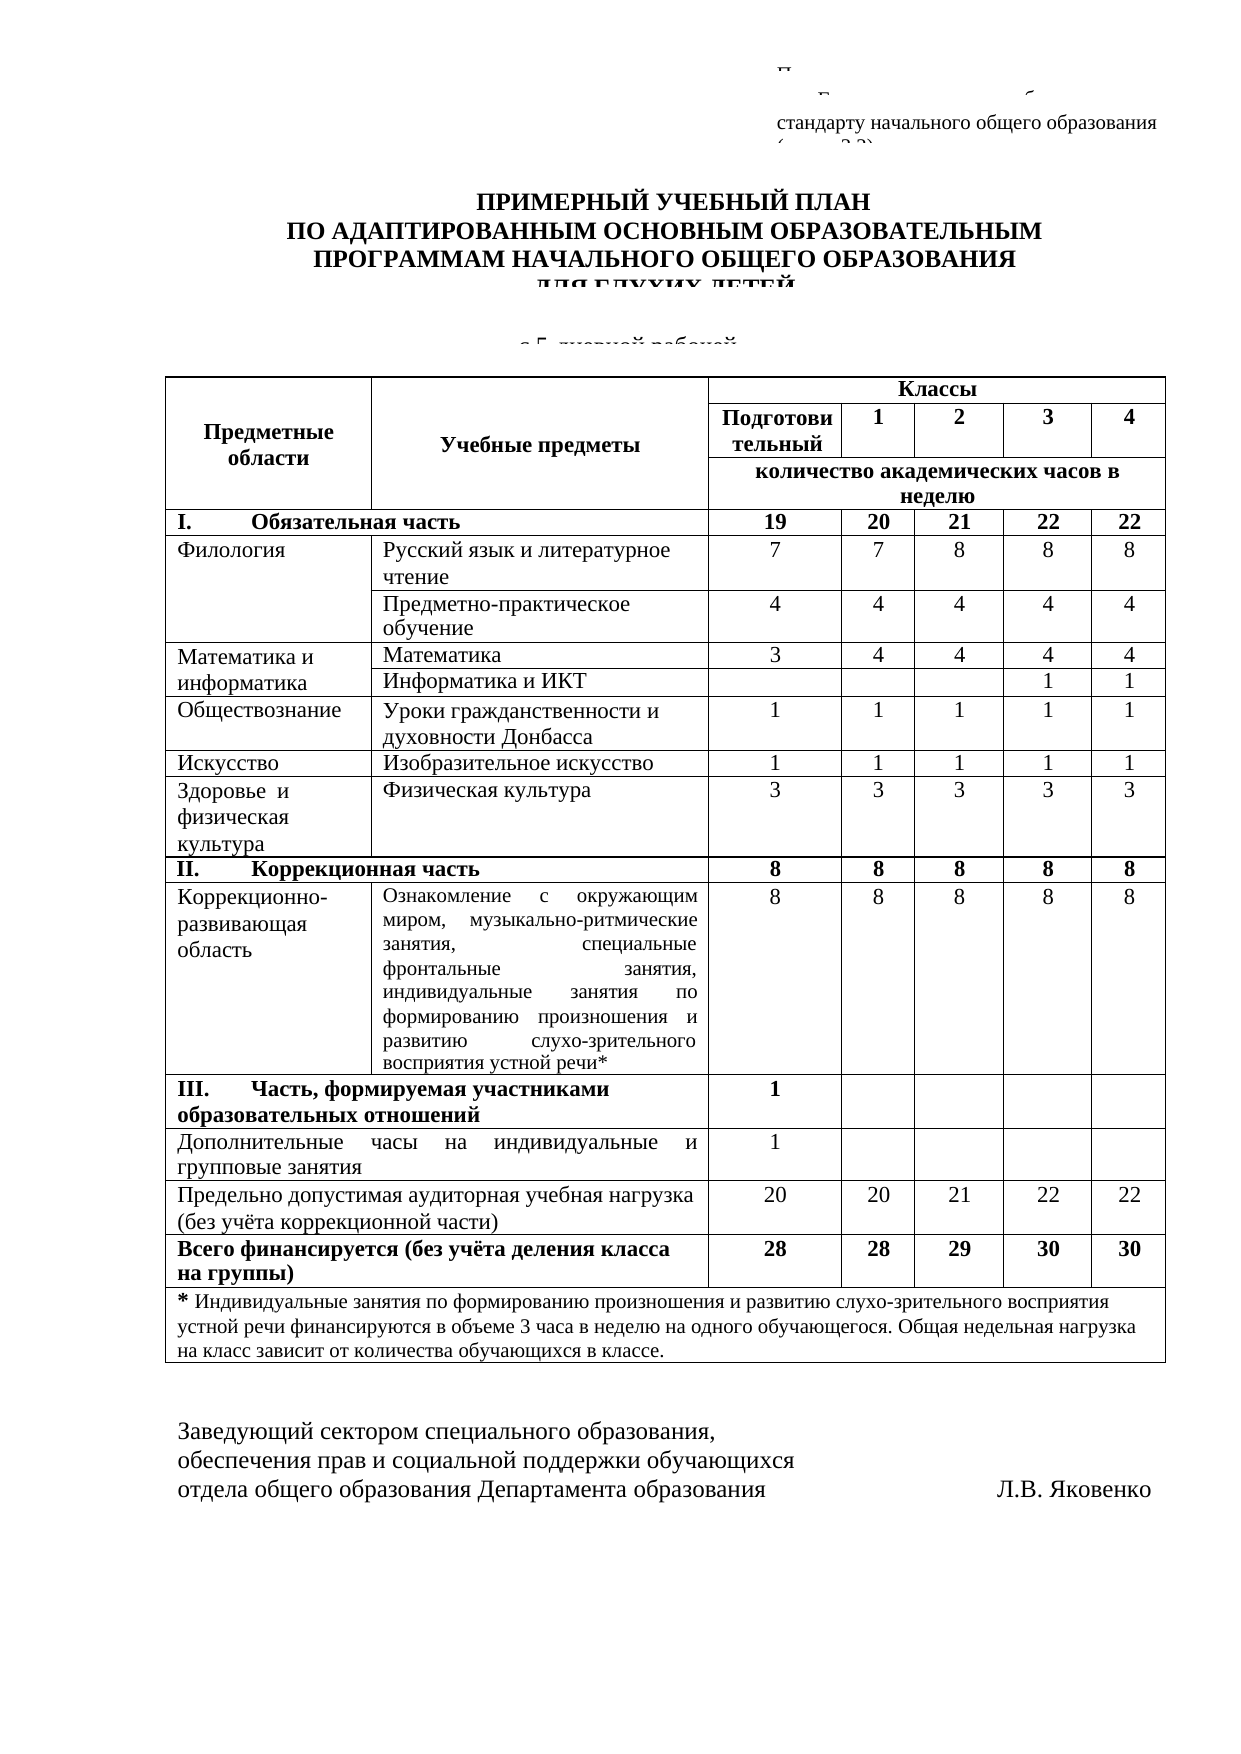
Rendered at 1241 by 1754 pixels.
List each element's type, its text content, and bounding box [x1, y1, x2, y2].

table_cell 1 [1004, 751, 1091, 776]
table_cell I. Обязательная часть [166, 510, 708, 535]
table_cell Подготови тельный [709, 404, 841, 457]
table_cell 8 [1092, 883, 1165, 1074]
table_cell 20 [709, 1181, 841, 1234]
table_cell Обществознание [166, 697, 371, 750]
table_cell 1 [1092, 697, 1165, 750]
table_cell 8 [1004, 883, 1091, 1074]
table_cell Изобразительное искусство [372, 751, 708, 776]
table_cell 3 [1004, 777, 1091, 856]
table_cell 2 [915, 404, 1003, 457]
table_cell 4 [915, 591, 1003, 642]
table_cell 20 [842, 510, 914, 535]
table_cell Уроки гражданственности и духовности Донбасса [372, 697, 708, 750]
table_cell 8 [709, 883, 841, 1074]
table_cell 1 [1092, 669, 1165, 696]
table_cell Всего финансируется (без учёта деления класса на группы) [166, 1235, 708, 1287]
text отдела общего образования Департамента образования Л.В. Яковенко [177, 1474, 1180, 1502]
table_cell III. Часть, формируемая участниками образовательных отношений [166, 1075, 708, 1128]
table_cell 4 [842, 591, 914, 642]
table_cell II. Коррекционная часть [166, 858, 708, 882]
table_cell 7 [842, 536, 914, 589]
table_cell Математика и информатика [166, 643, 371, 696]
table_cell 1 [842, 751, 914, 776]
table_cell 4 [1092, 643, 1165, 668]
table_cell 1 [709, 1075, 841, 1128]
table_cell [709, 669, 841, 696]
table_cell Математика [372, 643, 708, 668]
table_cell 1 [1004, 697, 1091, 750]
table_cell [842, 1075, 914, 1128]
table_cell 19 [709, 510, 841, 535]
table_cell 1 [915, 751, 1003, 776]
table_cell 28 [709, 1235, 841, 1287]
table_cell 3 [709, 777, 841, 856]
table_cell 1 [915, 697, 1003, 750]
table_cell Искусство [166, 751, 371, 776]
table_cell 8 [915, 858, 1003, 882]
table_cell 21 [915, 1181, 1003, 1234]
table_cell 1 [1092, 751, 1165, 776]
text Заведующий сектором специального образования, обеспечения прав и социальной поддержки обучающихся [177, 1416, 796, 1473]
table_cell [915, 669, 1003, 696]
table_cell 30 [1092, 1235, 1165, 1287]
table_cell Ознакомление с окружающим миром, музыкально-ритмические занятия, специальные фронтальные занятия, индивидуальные занятия по формированию произношения и развитию слухо-зрительного восприятия устной речи* [372, 883, 708, 1074]
table_cell Филология [166, 536, 371, 642]
table_cell Предельно допустимая аудиторная учебная нагрузка (без учёта коррекционной части) [166, 1181, 708, 1234]
table_cell [842, 1129, 914, 1180]
table_cell [915, 1075, 1003, 1128]
table_cell 3 [842, 777, 914, 856]
table_cell 7 [709, 536, 841, 589]
table_cell 30 [1004, 1235, 1091, 1287]
table_cell [1004, 1075, 1091, 1128]
table_header Классы [709, 378, 1165, 403]
table_cell 22 [1004, 1181, 1091, 1234]
table_cell 4 [1092, 404, 1165, 457]
table_cell 1 [1004, 669, 1091, 696]
table_cell 21 [915, 510, 1003, 535]
table_cell 22 [1092, 1181, 1165, 1234]
table_cell 20 [842, 1181, 914, 1234]
table_cell 3 [915, 777, 1003, 856]
table_cell 8 [842, 883, 914, 1074]
table_cell 3 [1092, 777, 1165, 856]
table_cell Физическая культура [372, 777, 708, 856]
table_cell Предметно-практическое обучение [372, 591, 708, 642]
table_cell [1092, 1075, 1165, 1128]
table_cell 22 [1092, 510, 1165, 535]
table_cell 4 [1004, 643, 1091, 668]
table_cell 28 [842, 1235, 914, 1287]
table_cell Дополнительные часы на индивидуальные и групповые занятия [166, 1129, 708, 1180]
table_cell 8 [1004, 536, 1091, 589]
table_cell [915, 1129, 1003, 1180]
table_cell 4 [1004, 591, 1091, 642]
table_cell 4 [709, 591, 841, 642]
table_cell 8 [1092, 858, 1165, 882]
table_cell Коррекционно- развивающая область [166, 883, 371, 1074]
table_cell 1 [709, 1129, 841, 1180]
table_cell * Индивидуальные занятия по формированию произношения и развитию слухо-зрительного восприятия устной речи финансируются в объеме 3 часа в неделю на одного обучающегося. Общая недельная нагрузка на класс зависит от количества обучающихся в классе. [166, 1288, 1165, 1362]
table_cell 1 [709, 751, 841, 776]
table_cell 4 [1092, 591, 1165, 642]
table_header Учебные предметы [372, 378, 708, 509]
table_cell 8 [709, 858, 841, 882]
table_cell [1004, 1129, 1091, 1180]
table_cell 1 [842, 404, 914, 457]
table_cell 22 [1004, 510, 1091, 535]
table_cell Информатика и ИКТ [372, 669, 708, 696]
table_cell 8 [1004, 858, 1091, 882]
table_cell 1 [709, 697, 841, 750]
table_cell Здоровье и физическая культура [166, 777, 371, 856]
table_cell 4 [915, 643, 1003, 668]
table_cell 4 [842, 643, 914, 668]
table_cell 8 [842, 858, 914, 882]
table_cell 3 [709, 643, 841, 668]
table_cell 8 [915, 883, 1003, 1074]
table_cell 29 [915, 1235, 1003, 1287]
table_cell [1092, 1129, 1165, 1180]
table_cell 8 [915, 536, 1003, 589]
table_cell [842, 669, 914, 696]
table_cell количество академических часов в неделю [709, 458, 1165, 509]
table_cell 1 [842, 697, 914, 750]
table_cell Русский язык и литературное чтение [372, 536, 708, 589]
table_cell 8 [1092, 536, 1165, 589]
table_cell 3 [1004, 404, 1091, 457]
table_header Предметные области [166, 378, 371, 509]
